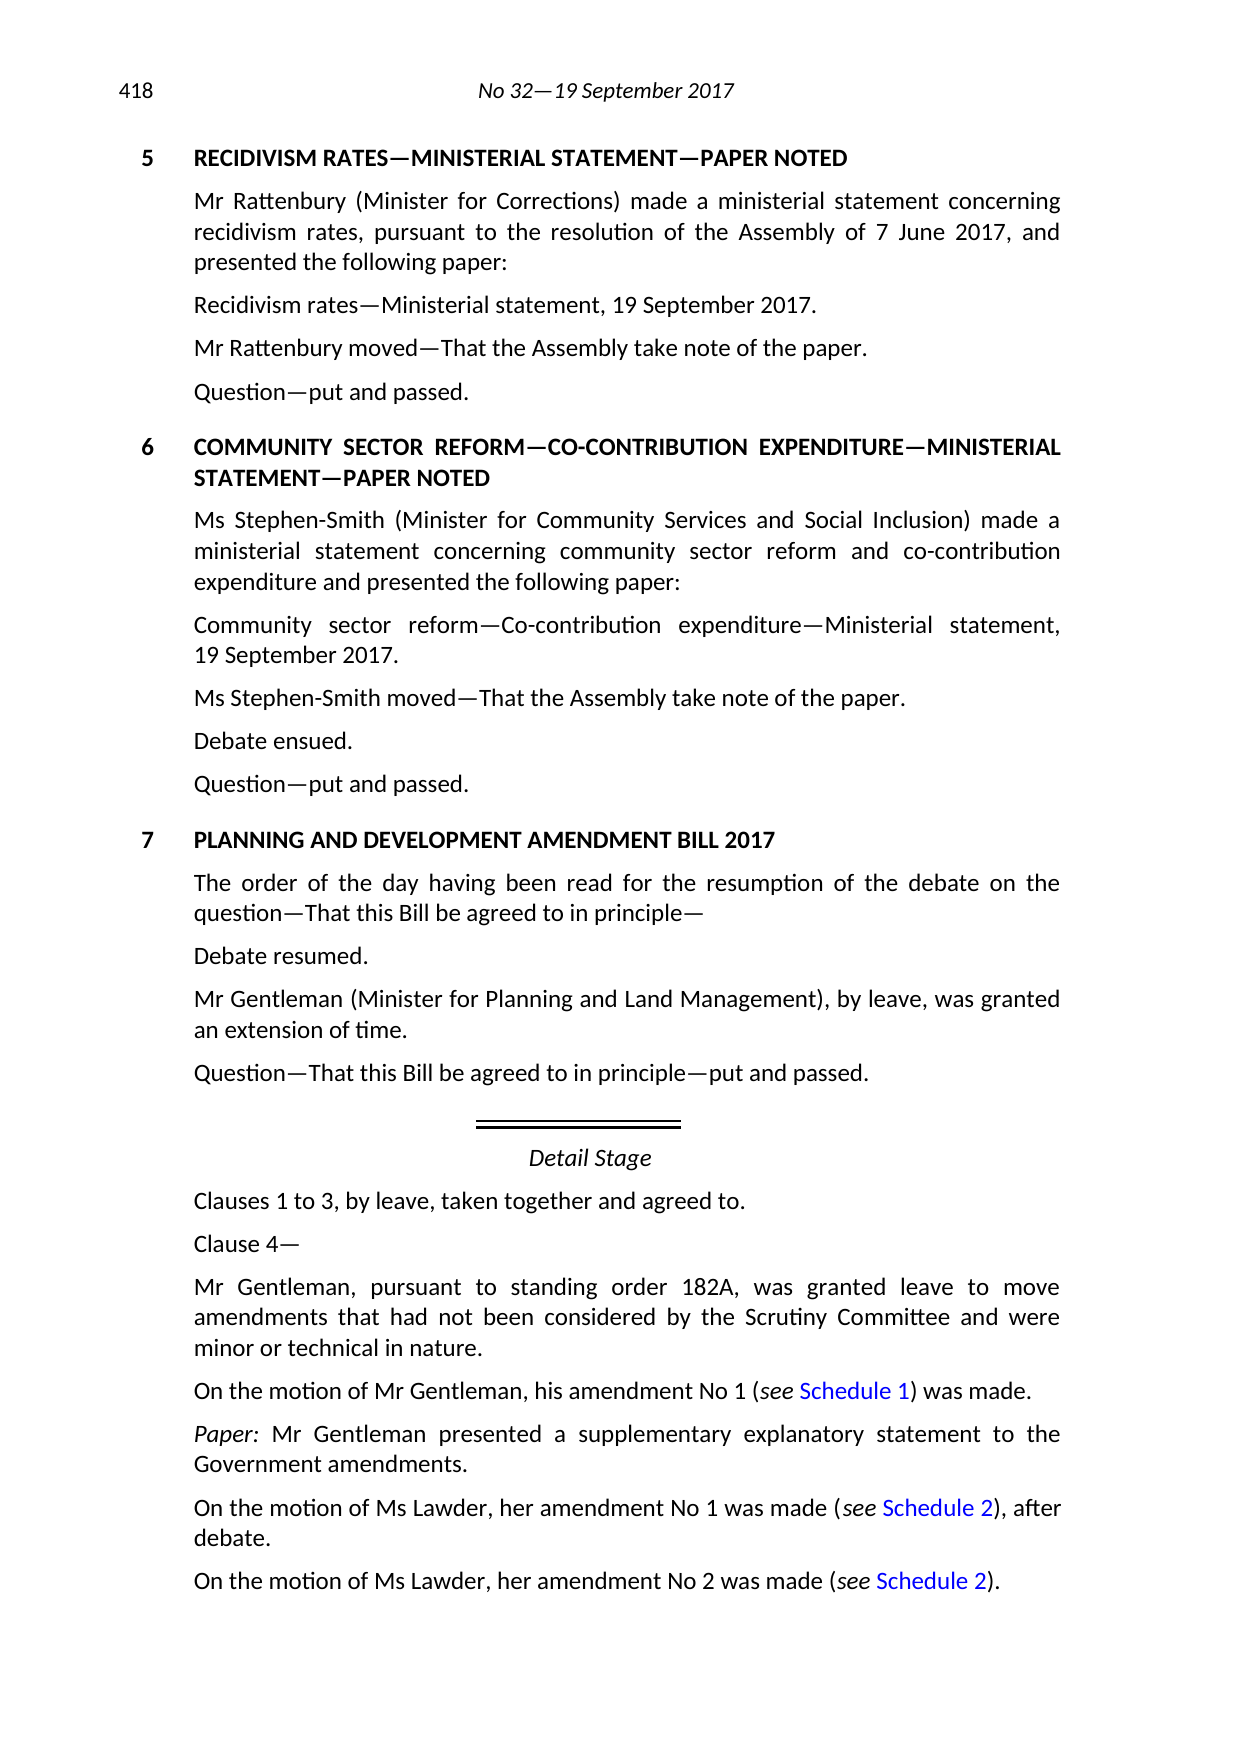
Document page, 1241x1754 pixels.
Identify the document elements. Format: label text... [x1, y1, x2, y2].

text Clause 4— [193, 1228, 1062, 1258]
text On the motion of Ms Lawder, her amendment No 1 was made (see Schedule 2), after debate. [193, 1492, 1062, 1553]
text Recidivism rates—Ministerial statement, 19 September 2017. [193, 289, 1062, 320]
text Ms Stephen-Smith (Minister for Community Services and Social Inclusion) made a ministerial statement concerning community sector reform and co-contribution expenditure and presented the following paper: [193, 505, 1062, 596]
text Ms Stephen-Smith moved—That the Assembly take note of the paper. [193, 682, 1062, 713]
text Paper: Mr Gentleman presented a supplementary explanatory statement to the Government amendments. [193, 1418, 1062, 1479]
text Mr Gentleman (Minister for Planning and Land Management), by leave, was granted an extension of time. [193, 983, 1062, 1044]
text Question—put and passed. [193, 768, 1062, 799]
text Debate ensued. [193, 725, 1062, 756]
text Clauses 1 to 3, by leave, taken together and agreed to. [193, 1185, 1062, 1216]
text Debate resumed. [193, 940, 1062, 971]
text The order of the day having been read for the resumption of the debate on the question—That this Bill be agreed to in principle— [193, 867, 1062, 928]
subtitle 6 Community sector reform—Co-contribution expenditure—MINISTERIAL STATEMENT—PAPER NOTED [118, 431, 1062, 492]
text Question—That this Bill be agreed to in principle—put and passed. [193, 1057, 1062, 1087]
text Detail Stage [118, 1142, 1062, 1172]
text Mr Rattenbury moved—That the Assembly take note of the paper. [193, 333, 1062, 363]
text Question—put and passed. [193, 376, 1062, 406]
subtitle 7 Planning and Development Amendment Bill 2017 [118, 824, 1062, 854]
text On the motion of Ms Lawder, her amendment No 2 was made (see Schedule 2). [193, 1565, 1062, 1596]
text Mr Rattenbury (Minister for Corrections) made a ministerial statement concerning recidivism rates, pursuant to the resolution of the Assembly of 7 June 2017, and presented the following paper: [193, 186, 1062, 277]
text On the motion of Mr Gentleman, his amendment No 1 (see Schedule 1) was made. [193, 1375, 1062, 1406]
subtitle 5 Recidivism Rates—MINISTERIAL STATEMENT—PAPER NOTED [118, 142, 1062, 173]
text Mr Gentleman, pursuant to standing order 182A, was granted leave to move amendments that had not been considered by the Scrutiny Committee and were minor or technical in nature. [193, 1271, 1062, 1363]
text Community sector reform—Co-contribution expenditure—Ministerial statement, 19 September 2017. [193, 609, 1062, 670]
